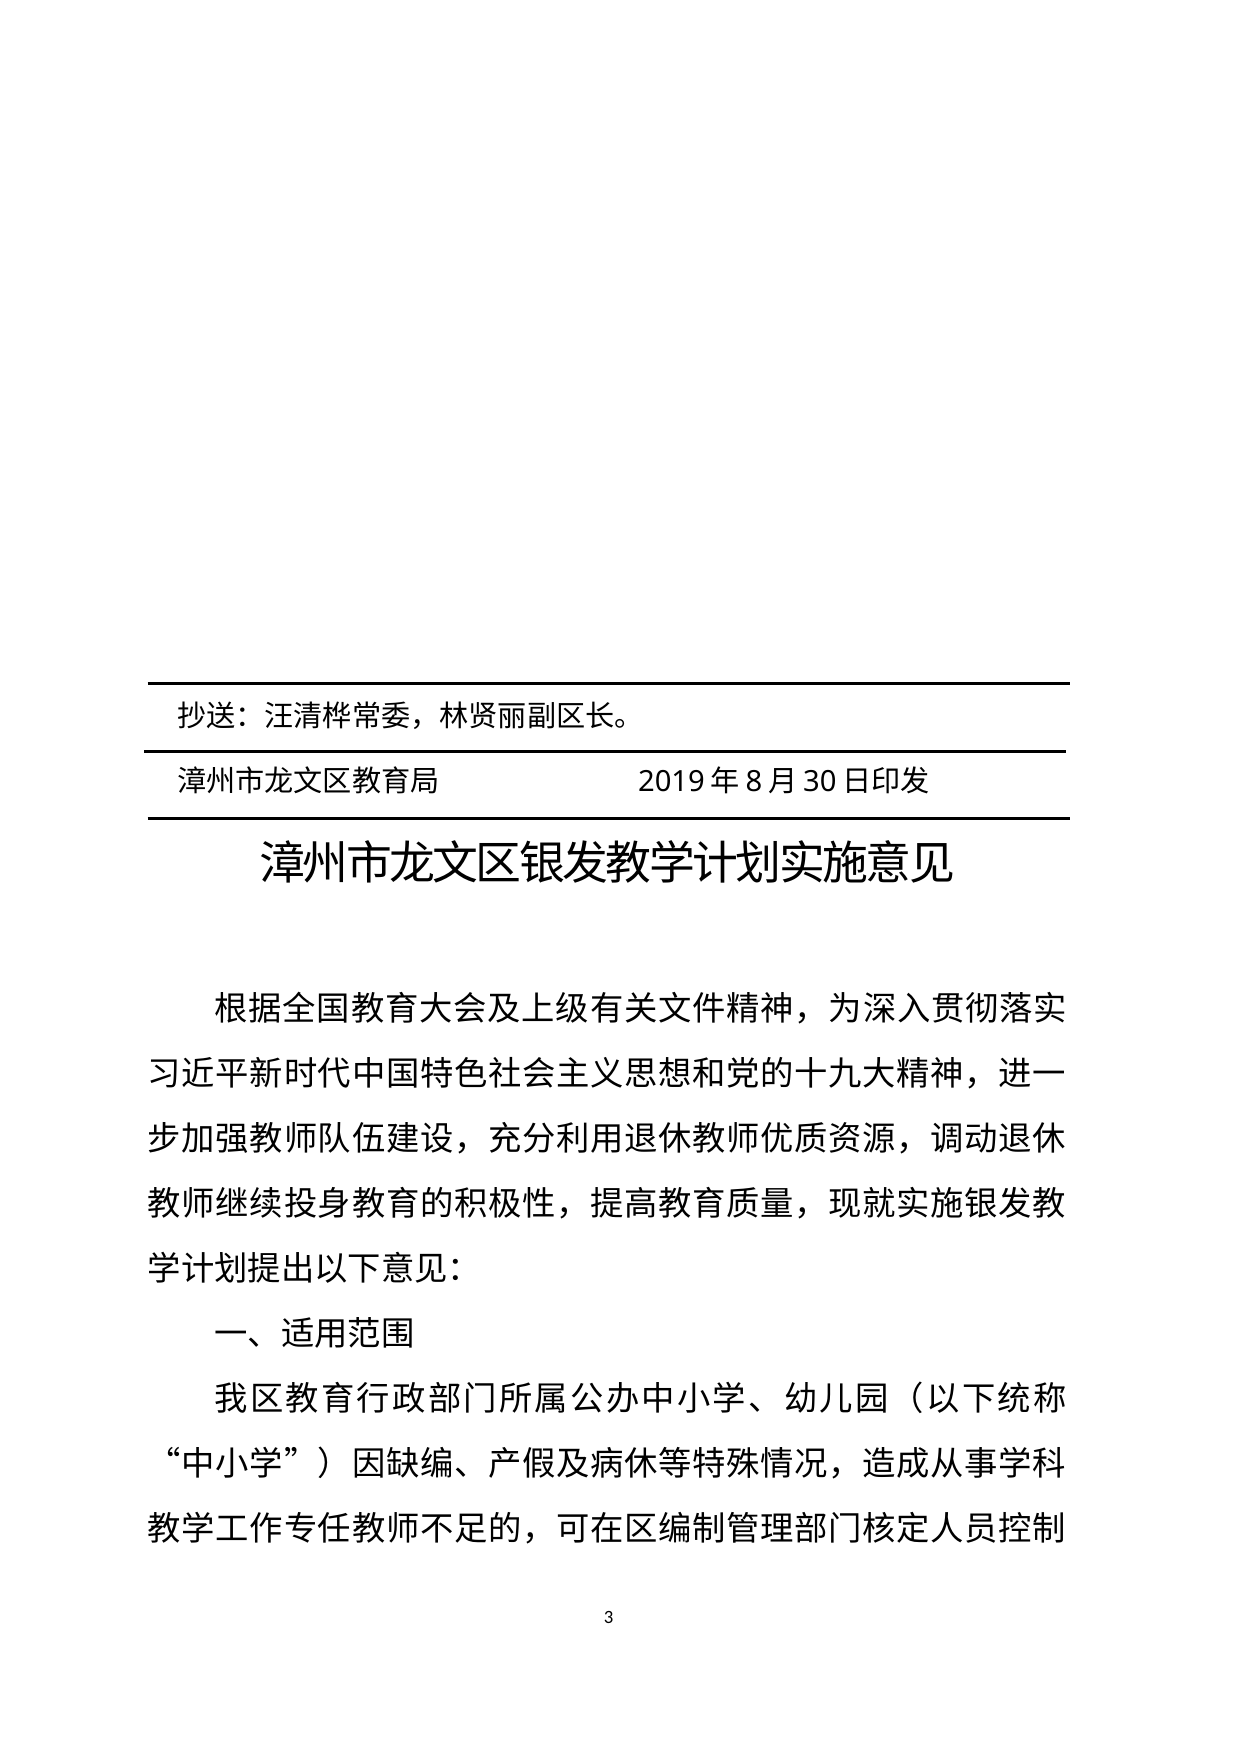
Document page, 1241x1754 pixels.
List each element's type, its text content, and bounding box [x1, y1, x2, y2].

text 抄送：汪清桦常委，林贤丽副区长。 [148, 685, 1047, 746]
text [148, 1363, 1069, 1558]
text 漳州市龙文区银发教学计划实施意见 [148, 820, 1069, 908]
text 漳州市龙文区教育局 2019年8月30日印发 [148, 753, 1047, 811]
text 根据全国教育大会及上级有关文件精神，为深入贯彻落实习近平新时代中国特色社会主义思想和党的十九大精神，进一步加强教师队伍建设，充分利用退休教师优质资源，调动退休教师继续投身教育的积极性，提高教育质量，现就实施银发教学计划提出以下意见： [148, 973, 1069, 1298]
text 一、适用范围 [148, 1298, 1069, 1363]
